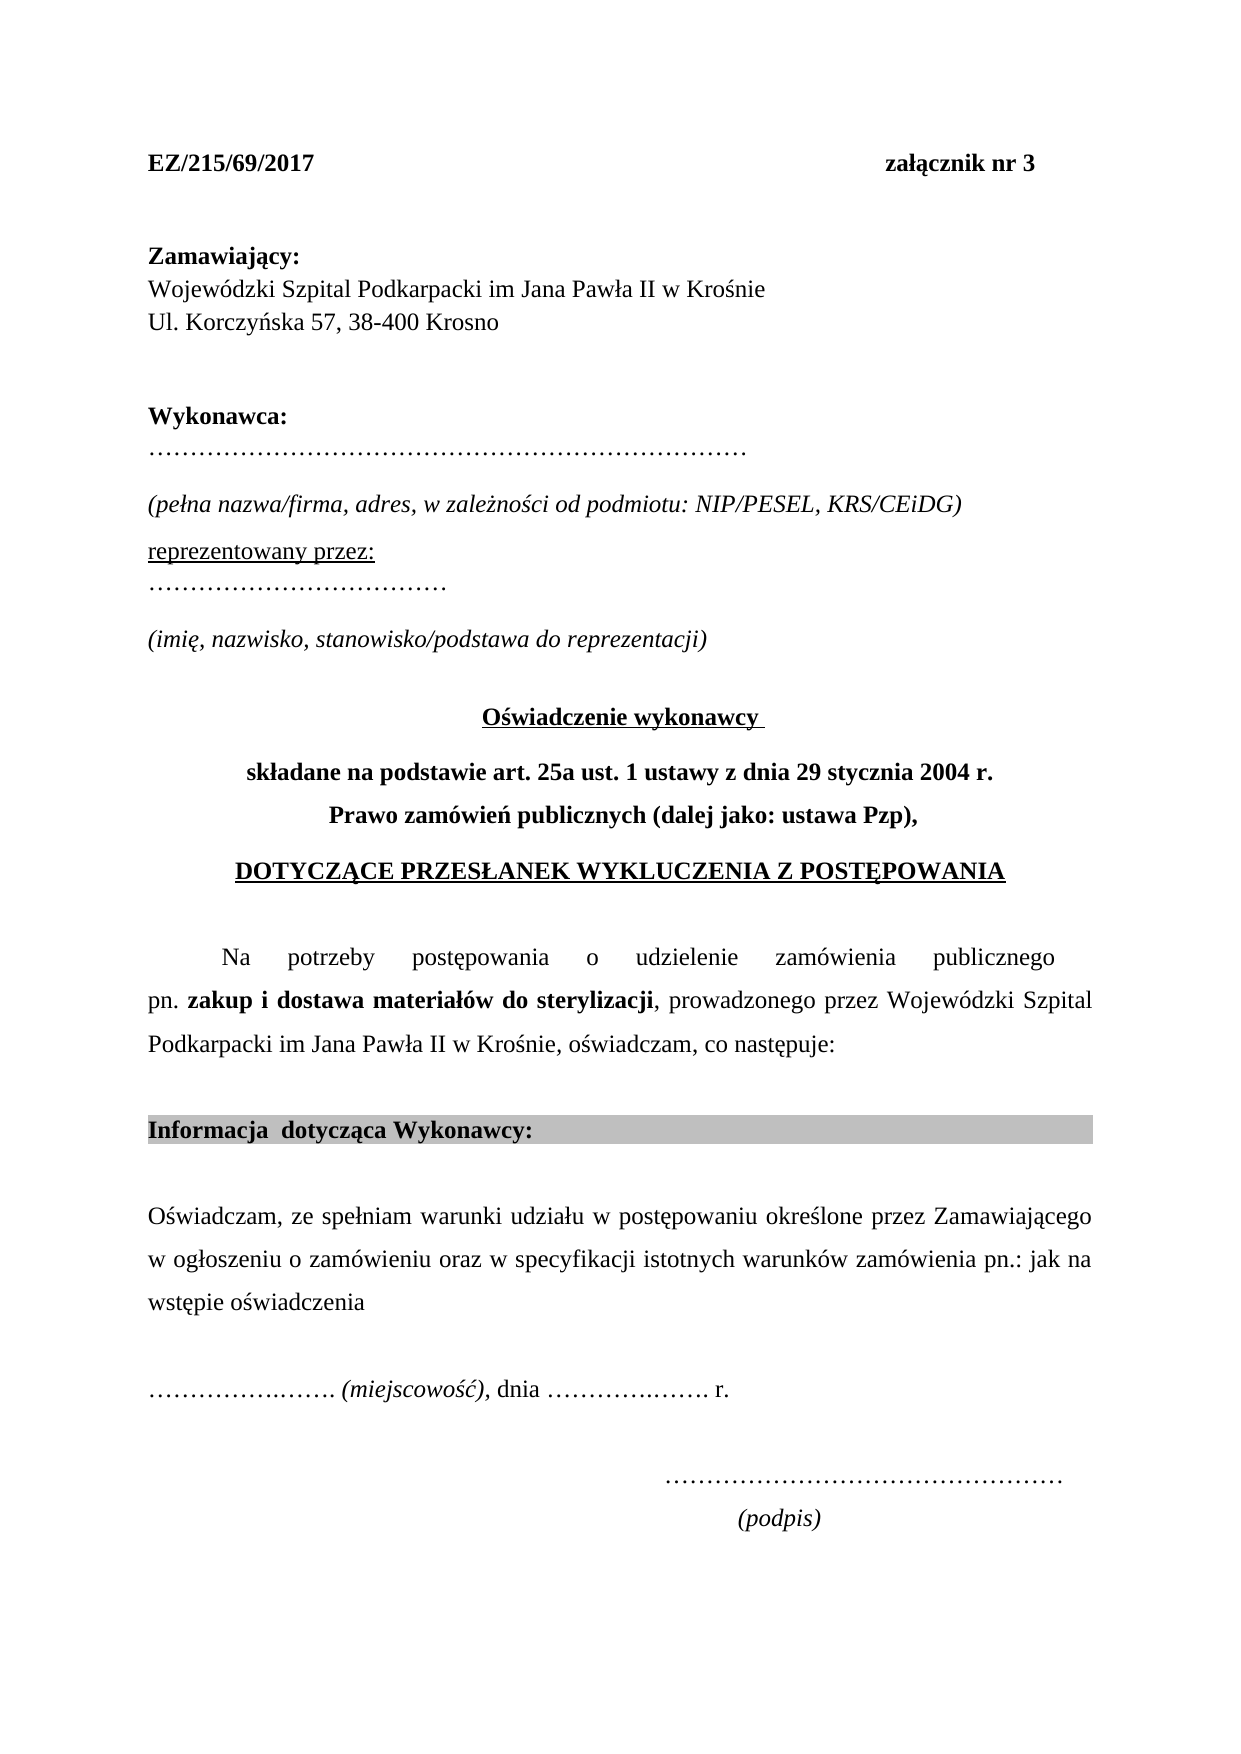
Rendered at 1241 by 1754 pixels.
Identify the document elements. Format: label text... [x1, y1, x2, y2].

text Prawo zamówień publicznych (dalej jako: ustawa Pzp), [148, 801, 1093, 829]
text ………………………………………… [148, 1460, 1093, 1489]
text (imię, nazwisko, stanowisko/podstawa do reprezentacji) [148, 624, 1093, 653]
text (pełna nazwa/firma, adres, w zależności od podmiotu: NIP/PESEL, KRS/CEiDG) [148, 489, 1093, 518]
text Wykonawca: [148, 401, 1093, 430]
text DOTYCZĄCE PRZESŁANEK WYKLUCZENIA Z POSTĘPOWANIA [148, 856, 1093, 885]
text …………….……. (miejscowość), dnia ………….……. r. [148, 1374, 1093, 1402]
text reprezentowany przez: [148, 536, 1093, 565]
text Oświadczam, ze spełniam warunki udziału w postępowaniu określone przez Zamawiającego w ogłoszeniu o zamówieniu oraz w specyfikacji istotnych warunków zamówienia pn.: jak na wstępie oświadczenia [148, 1201, 1093, 1316]
text Ul. Korczyńska 57, 38-400 Krosno [148, 307, 1093, 336]
text ……………………………… [148, 567, 472, 596]
text Informacja dotycząca Wykonawcy: [148, 1115, 1093, 1144]
text EZ/215/69/2017 załącznik nr 3 [148, 148, 1093, 176]
text Zamawiający: [148, 241, 1093, 270]
text Oświadczenie wykonawcy [148, 702, 1093, 731]
text składane na podstawie art. 25a ust. 1 ustawy z dnia 29 stycznia 2004 r. [148, 757, 1093, 786]
text Na potrzeby postępowania o udzielenie zamówienia publicznego pn. zakup i dostawa materiałów do sterylizacji, prowadzonego przez Wojewódzki Szpital Podkarpacki im Jana Pawła II w Krośnie, oświadczam, co następuje: [148, 942, 1093, 1057]
text (podpis) [148, 1503, 1093, 1532]
text Wojewódzki Szpital Podkarpacki im Jana Pawła II w Krośnie [148, 274, 1093, 303]
text ……………………………………………………………… [148, 432, 1093, 461]
